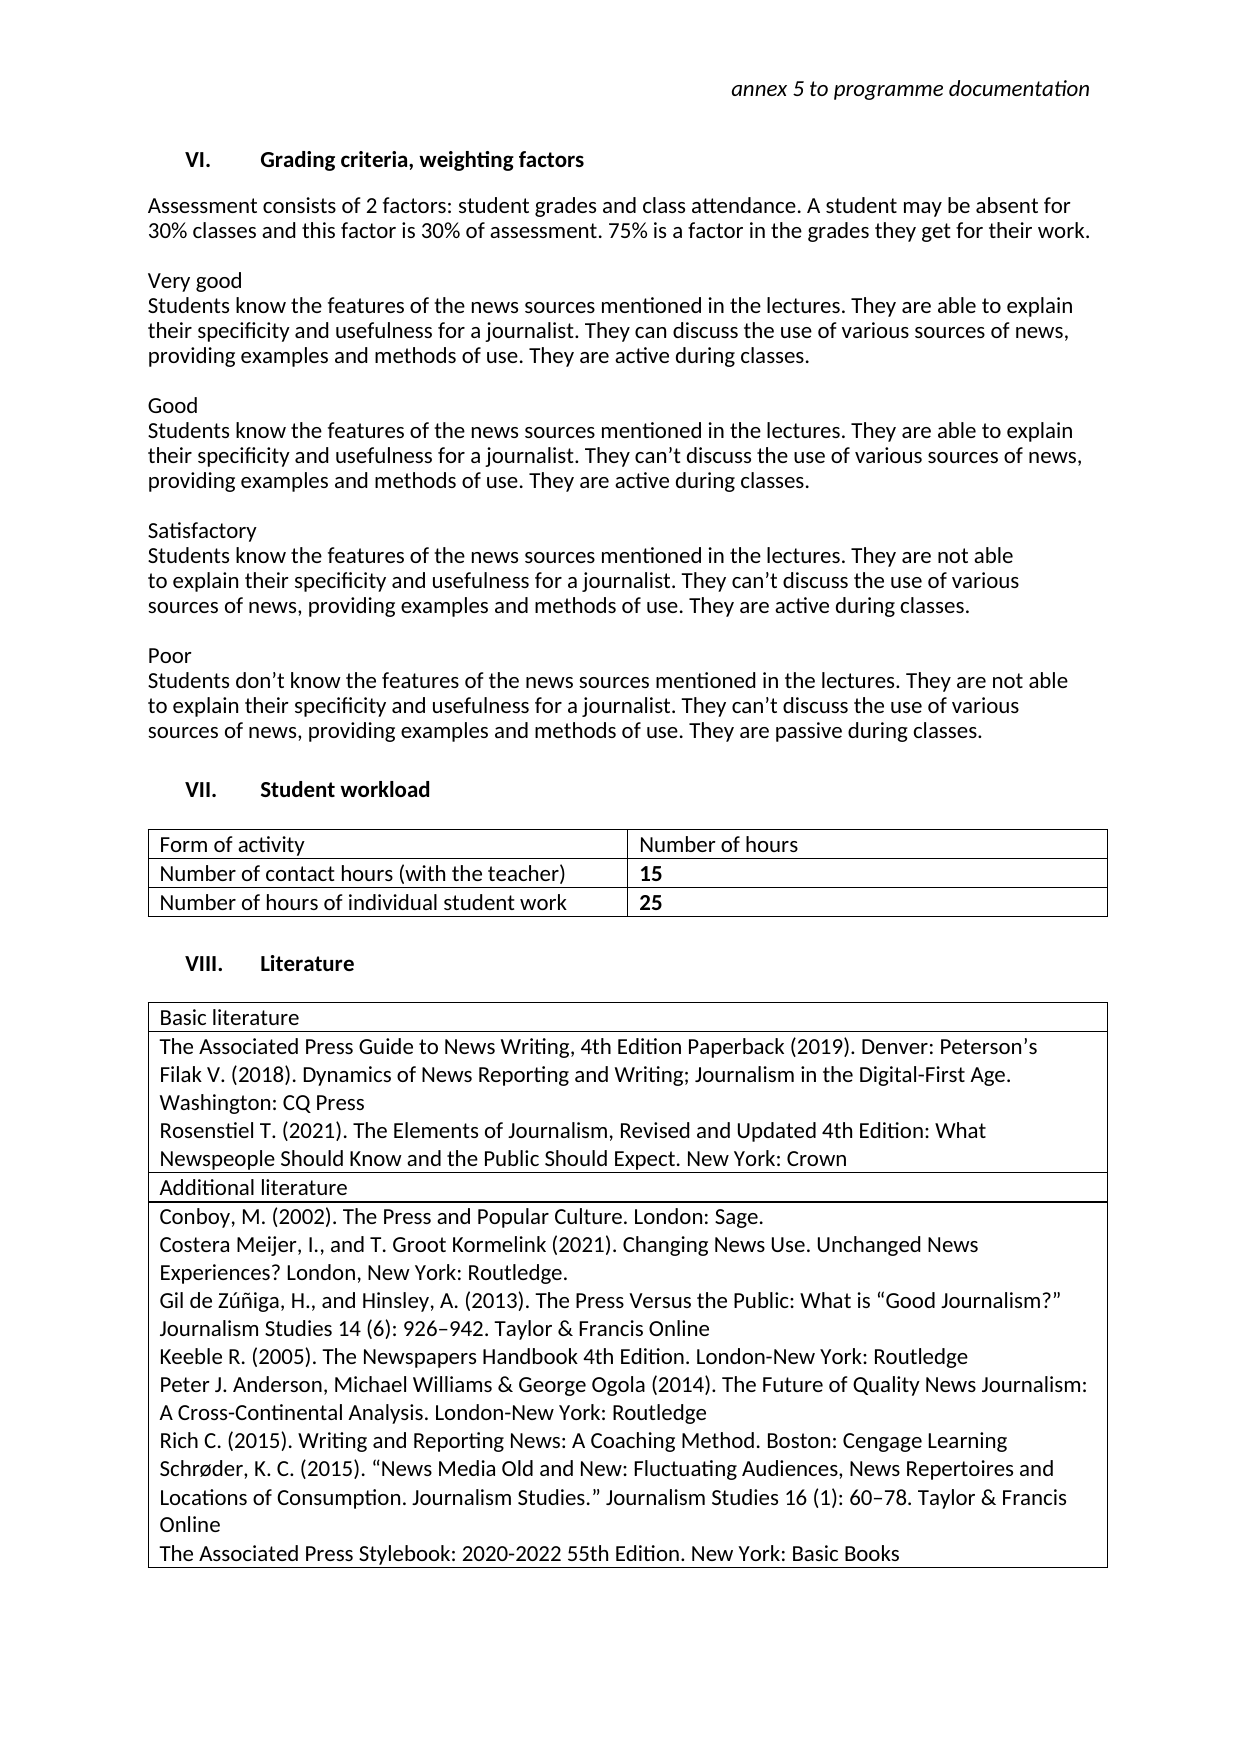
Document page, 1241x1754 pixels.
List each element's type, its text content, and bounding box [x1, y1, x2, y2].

table_cell 25 [628, 888, 1107, 916]
text Students know the features of the news sources mentioned in the lectures. They are able to explain their specificity and usefulness for a journalist. They can’t discuss the use of various sources of news, providing examples and methods of use. They are active during classes. [148, 418, 1093, 493]
text Good [148, 393, 1093, 418]
table_cell 15 [628, 859, 1107, 887]
table_header Number of hours [628, 830, 1107, 858]
table_cell Number of hours of individual student work [149, 888, 627, 916]
table_cell The Associated Press Guide to News Writing, 4th Edition Paperback (2019). Denver: Peterson’s Filak V. (2018). Dynamics of News Reporting and Writing; Journalism in the Digital-First Age. Washington: CQ Press Rosenstiel T. (2021). The Elements of Journalism, Revised and Updated 4th Edition: What Newspeople Should Know and the Public Should Expect. New York: Crown [149, 1032, 1107, 1172]
table_cell Conboy, M. (2002). The Press and Popular Culture. London: Sage. Costera Meijer, I., and T. Groot Kormelink (2021). Changing News Use. Unchanged News Experiences? London, New York: Routledge. Gil de Zúñiga, H., and Hinsley, A. (2013). The Press Versus the Public: What is “Good Journalism?” Journalism Studies 14 (6): 926–942. Taylor & Francis Online Keeble R. (2005). The Newspapers Handbook 4th Edition. London-New York: Routledge Peter J. Anderson, Michael Williams & George Ogola (2014). The Future of Quality News Journalism: A Cross-Continental Analysis. London-New York: Routledge Rich C. (2015). Writing and Reporting News: A Coaching Method. Boston: Cengage Learning Schrøder, K. C. (2015). “News Media Old and New: Fluctuating Audiences, News Repertoires and Locations of Consumption. Journalism Studies.” Journalism Studies 16 (1): 60–78. Taylor & Francis Online The Associated Press Stylebook: 2020-2022 55th Edition. New York: Basic Books [149, 1203, 1107, 1567]
list Grading criteria, weighting factors [185, 148, 1093, 173]
table_cell Number of contact hours (with the teacher) [149, 859, 627, 887]
table_cell Additional literature [149, 1173, 1107, 1201]
list Literature [185, 949, 1093, 977]
text Very good [148, 268, 1093, 293]
table_header Form of activity [149, 830, 627, 858]
text Poor [148, 643, 1093, 668]
text Students don’t know the features of the news sources mentioned in the lectures. They are not able to explain their specificity and usefulness for a journalist. They can’t discuss the use of various sources of news, providing examples and methods of use. They are passive during classes. [148, 668, 1093, 743]
text Satisfactory [148, 518, 1093, 543]
text Students know the features of the news sources mentioned in the lectures. They are able to explain their specificity and usefulness for a journalist. They can discuss the use of various sources of news, providing examples and methods of use. They are active during classes. [148, 293, 1093, 368]
text Students know the features of the news sources mentioned in the lectures. They are not able to explain their specificity and usefulness for a journalist. They can’t discuss the use of various sources of news, providing examples and methods of use. They are active during classes. [148, 543, 1093, 618]
list Student workload [185, 776, 1093, 804]
table_header Basic literature [149, 1003, 1107, 1031]
text Assessment consists of 2 factors: student grades and class attendance. A student may be absent for 30% classes and this factor is 30% of assessment. 75% is a factor in the grades they get for their work. [148, 193, 1093, 243]
